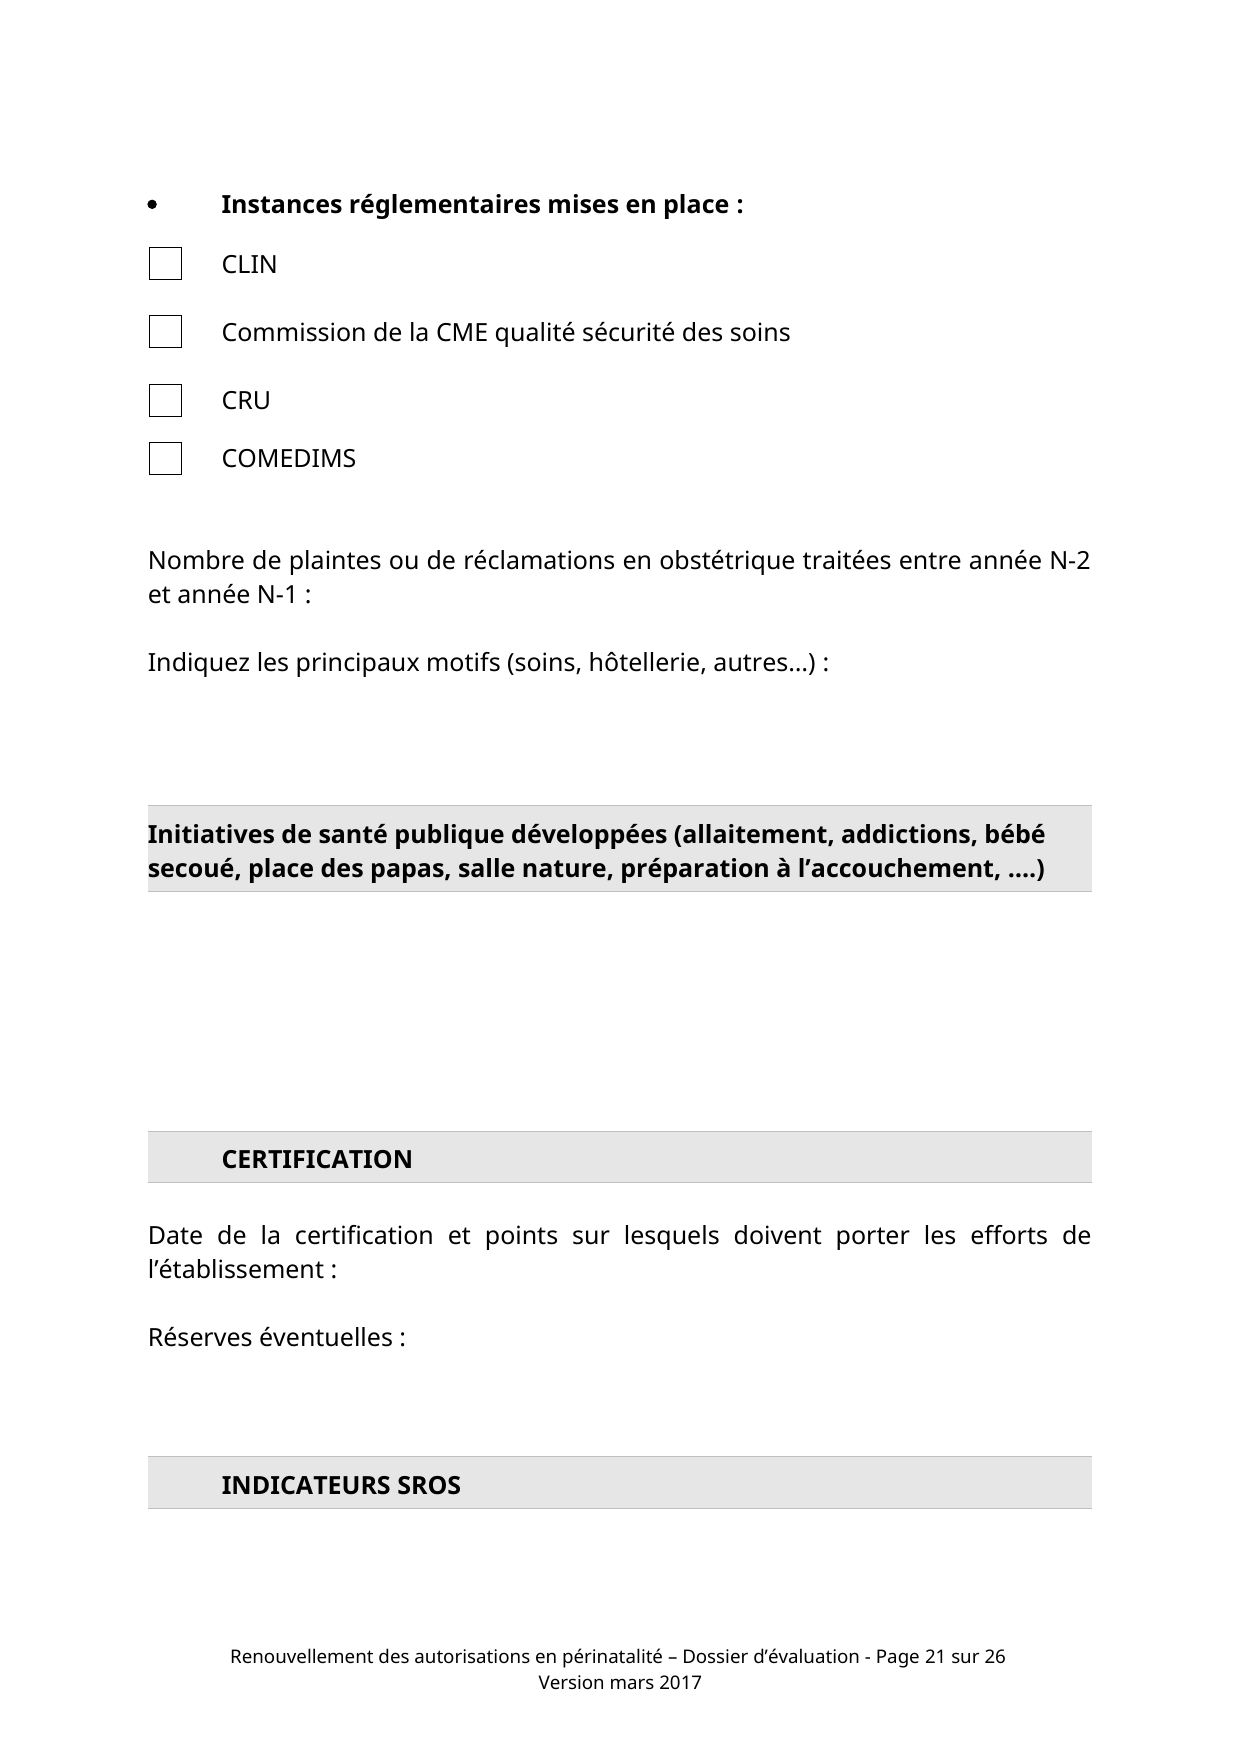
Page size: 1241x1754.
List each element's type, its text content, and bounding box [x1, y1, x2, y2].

list Instances réglementaires mises en place : [148, 186, 1092, 220]
text Nombre de plaintes ou de réclamations en obstétrique traitées entre année N-2 et année N-1 : [148, 543, 1092, 611]
text Commission de la CME qualité sécurité des soins [148, 314, 1092, 348]
text CRU [148, 383, 1092, 417]
text CERTIFICATION [148, 1132, 1092, 1182]
text INDICATEURS SROS [148, 1457, 1092, 1508]
text Date de la certification et points sur lesquels doivent porter les efforts de l’établissement : [148, 1218, 1092, 1286]
text Réserves éventuelles : [148, 1320, 1092, 1354]
text CLIN [148, 246, 1092, 280]
text Initiatives de santé publique développées (allaitement, addictions, bébé secoué, place des papas, salle nature, préparation à l’accouchement, ….) [148, 806, 1092, 891]
text COMEDIMS [148, 441, 1092, 475]
text Indiquez les principaux motifs (soins, hôtellerie, autres…) : [148, 645, 1092, 679]
